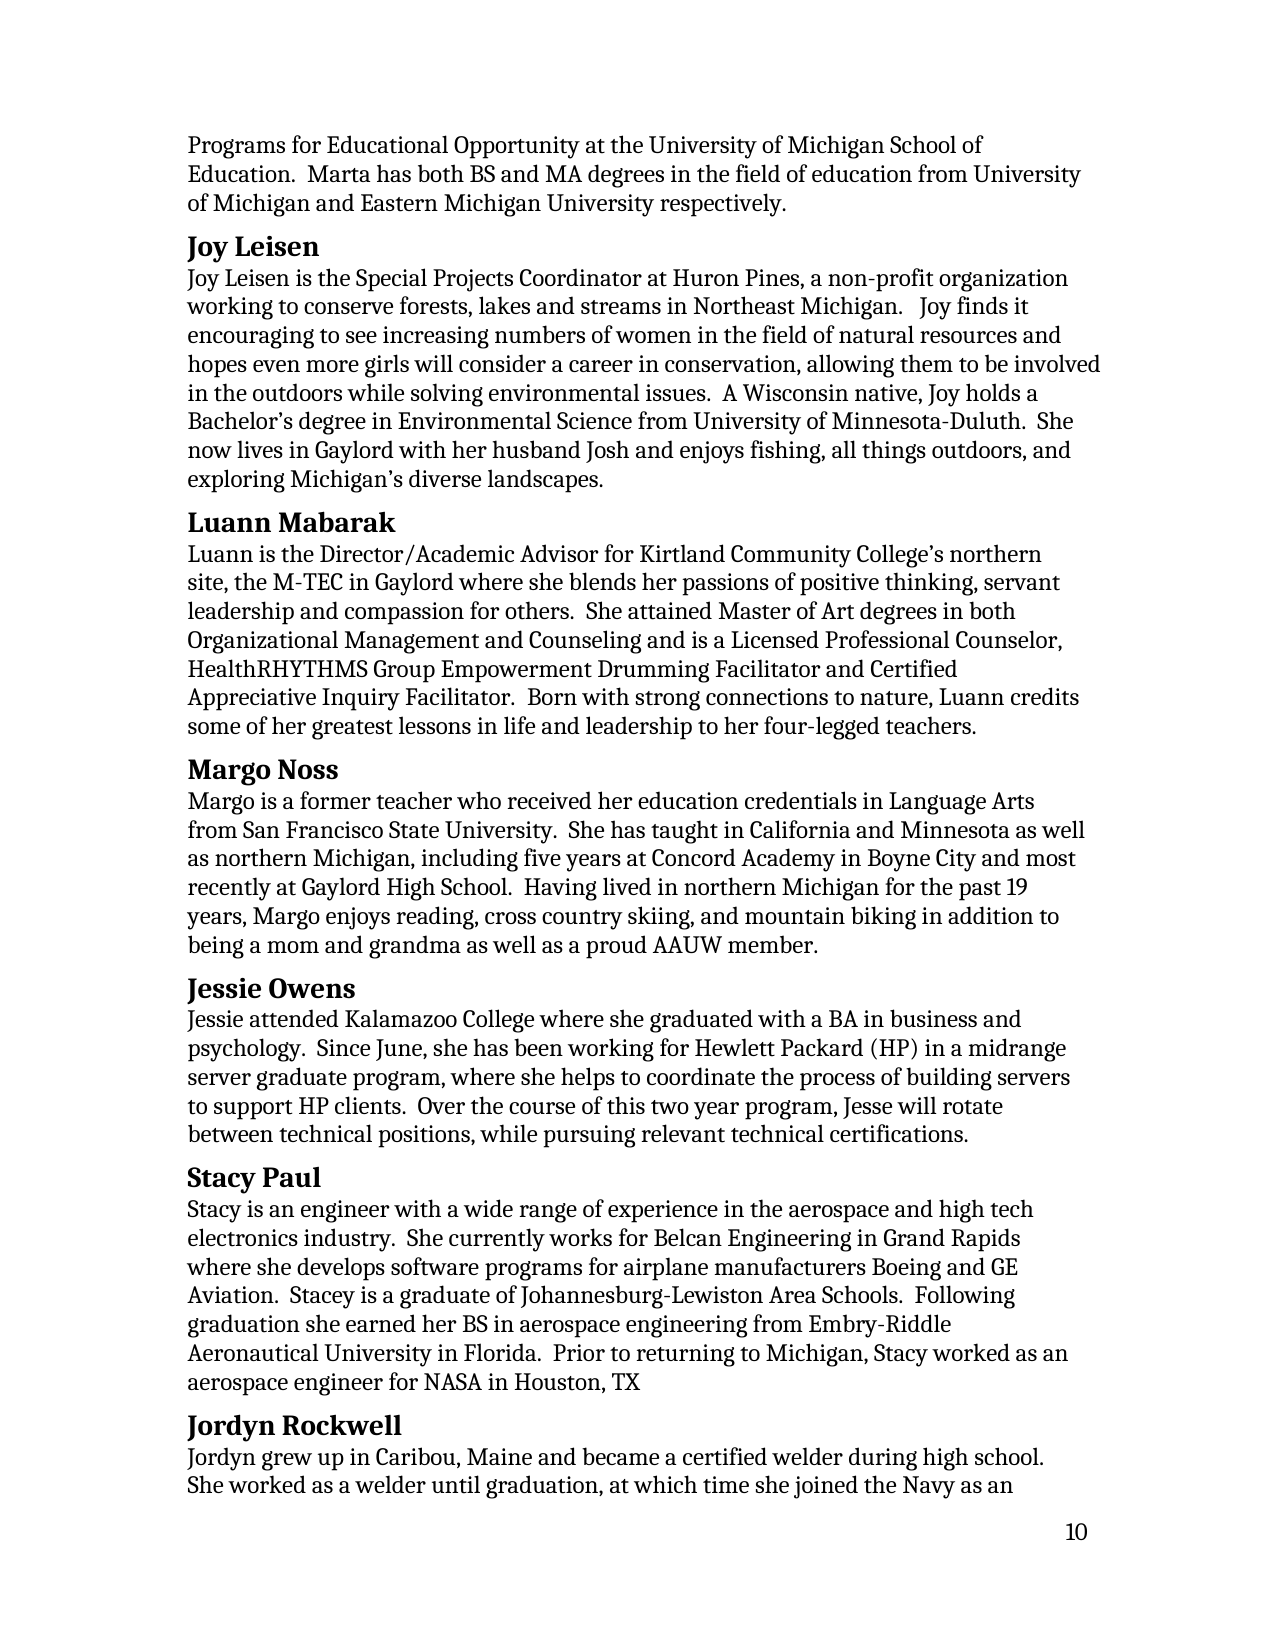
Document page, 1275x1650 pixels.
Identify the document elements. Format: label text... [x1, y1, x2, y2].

text Jessie Owens [187, 972, 1087, 1005]
text Joy Leisen is the Special Projects Coordinator at Huron Pines, a non-profit organization working to conserve forests, lakes and streams in Northeast Michigan. Joy finds it encouraging to see increasing numbers of women in the field of natural resources and hopes even more girls will consider a career in conservation, allowing them to be involved in the outdoors while solving environmental issues. A Wisconsin native, Joy holds a Bachelor’s degree in Environmental Science from University of Minnesota-Duluth. She now lives in Gaylord with her husband Josh and enjoys fishing, all things outdoors, and exploring Michigan’s diverse landscapes. [187, 263, 1106, 493]
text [187, 1442, 1087, 1500]
text Joy Leisen [187, 230, 1087, 263]
text Jessie attended Kalamazoo College where she graduated with a BA in business and psychology. Since June, she has been working for Hewlett Packard (HP) in a midrange server graduate program, where she helps to coordinate the process of building servers to support HP clients. Over the course of this two year program, Jesse will rotate between technical positions, while pursuing relevant technical certifications. [187, 1005, 1087, 1149]
text Luann is the Director/Academic Advisor for Kirtland Community College’s northern site, the M-TEC in Gaylord where she blends her passions of positive thinking, servant leadership and compassion for others. She attained Master of Art degrees in both Organizational Management and Counseling and is a Licensed Professional Counselor, HealthRHYTHMS Group Empowerment Drumming Facilitator and Certified Appreciative Inquiry Facilitator. Born with strong connections to nature, Luann credits some of her greatest lessons in life and leadership to her four-legged teachers. [187, 539, 1087, 741]
text Margo is a former teacher who received her education credentials in Language Arts from San Francisco State University. She has taught in California and Minnesota as well as northern Michigan, including five years at Concord Academy in Boyne City and most recently at Gaylord High School. Having lived in northern Michigan for the past 19 years, Margo enjoys reading, cross country skiing, and mountain biking in addition to being a mom and grandma as well as a proud AAUW member. [187, 787, 1087, 959]
text Stacy is an engineer with a wide range of experience in the aerospace and high tech electronics industry. She currently works for Belcan Engineering in Grand Rapids where she develops software programs for airplane manufacturers Boeing and GE Aviation. Stacey is a graduate of Johannesburg-Lewiston Area Schools. Following graduation she earned her BS in aerospace engineering from Embry-Riddle Aeronautical University in Florida. Prior to returning to Michigan, Stacy worked as an aerospace engineer for NASA in Houston, TX [187, 1195, 1087, 1396]
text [187, 131, 1087, 217]
text Stacy Paul [187, 1162, 1087, 1195]
text Margo Noss [187, 753, 1087, 787]
text Jordyn Rockwell [187, 1409, 1087, 1442]
text Luann Mabarak [187, 506, 1087, 539]
